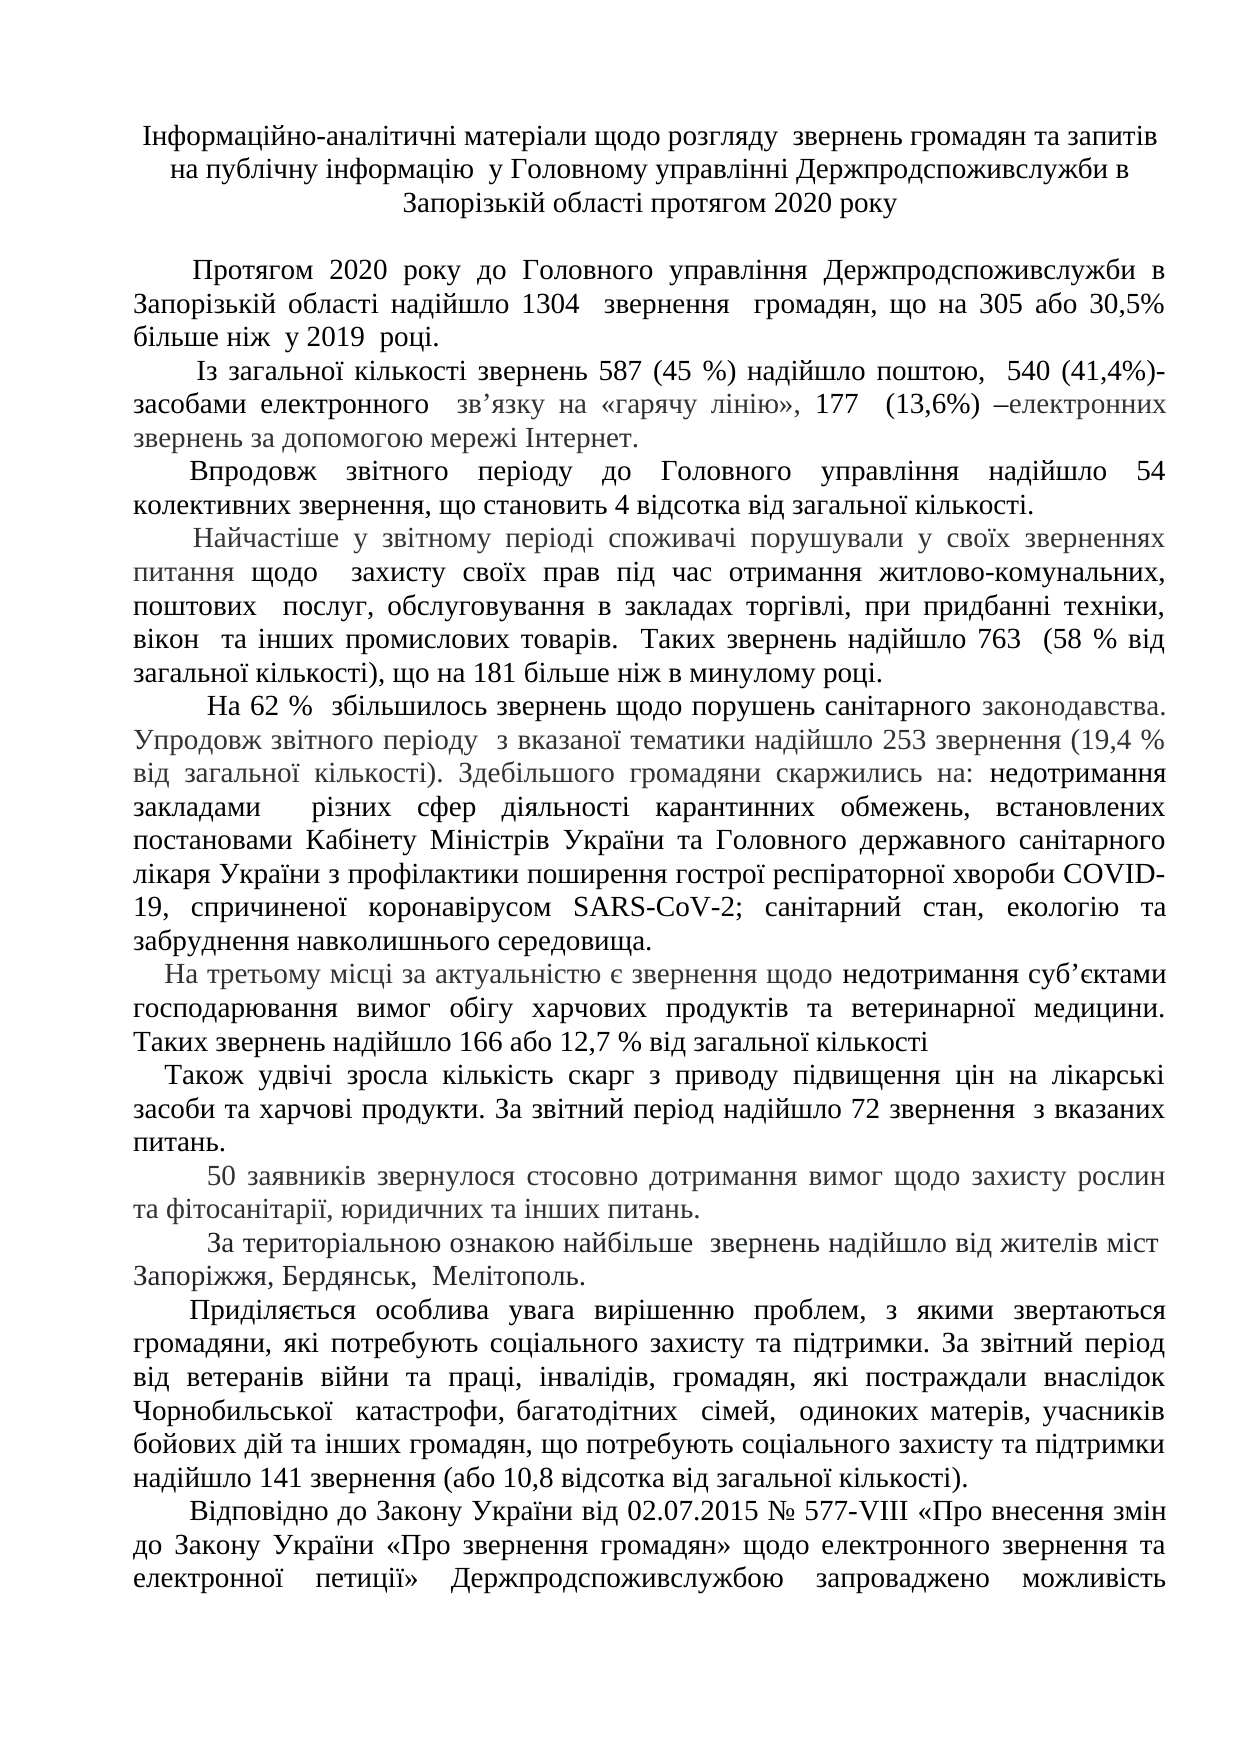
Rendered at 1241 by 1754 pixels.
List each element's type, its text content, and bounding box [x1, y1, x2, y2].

text Впродовж звiтного перiоду до Головного управління надiйшло 54 колективних звернення, що становить 4 відсотка вiд загальної кількості. [133, 453, 1167, 521]
text Із загальної кількості звернень 587 (45 %) надійшло поштою, 540 (41,4%)- засобами електронного зв’язку на «гарячу лінію», 177 (13,6%) –електронних звернень за допомогою мережі Інтернет. [133, 353, 1167, 453]
text Протягом 2020 року до Головного управління Держпродспоживслужби в Запорізькій області надійшло 1304 звернення громадян, що на 305 або 30,5% більше ніж у 2019 році. [133, 252, 1167, 353]
text На третьому місці за актуальністю є звернення щодо недотримання суб’єктами господарювання вимог обігу харчових продуктів та ветеринарної медицини. Таких звернень надійшло 166 або 12,7 % від загальної кількості [133, 957, 1167, 1057]
text Також удвічі зросла кількість скарг з приводу підвищення цін на лікарські засоби та харчові продукти. За звітний період надійшло 72 звернення з вказаних питань. [133, 1057, 1167, 1158]
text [133, 1493, 1167, 1594]
text На 62 % збільшилось звернень щодо порушень санітарного законодавства. Упродовж звітного періоду з вказаної тематики надійшло 253 звернення (19,4 % від загальної кількості). Здебільшого громадяни скаржились на: недотримання закладами різних сфер діяльності карантинних обмежень, встановлених постановами Кабінету Міністрів України та Головного державного санітарного лікаря України з профілактики поширення гострої респіраторної хвороби COVID-19, спричиненої коронавірусом SARS-CoV-2; санітарний стан, екологію та забруднення навколишнього середовища. [133, 889, 1167, 957]
text За територіальною ознакою найбільше звернень надійшло від жителів міст Запоріжжя, Бердянськ, Мелітополь. [133, 1225, 1167, 1292]
text 50 заявників звернулося стосовно дотримання вимог щодо захисту рослин та фітосанітарії, юридичних та інших питань. [133, 1158, 1167, 1225]
text Найчастіше у звітному періоді споживачі порушували у своїх зверненнях питання щодо захисту своїх прав під час отримання житлово-комунальних, поштових послуг, обслуговування в закладах торгівлі, при придбанні техніки, вікон та інших промислових товарів. Таких звернень надійшло 763 (58 % від загальної кількості), що на 181 більше ніж в минулому році. [133, 521, 1167, 688]
text Придiляється особлива увага вирiшенню проблем, з якими звертаються громадяни, якi потребують соцiального захисту та пiдтримки. За звітний період від ветеранів вiйни та праці, iнвалiдів, громадян, якi постраждали внаслiдок Чорнобильської катастрофи, багатодiтних сiмей, одиноких матерiв, учасників бойових дій та iнших громадян, що потребують соцiального захисту та пiдтримки надійшло 141 звернення (або 10,8 відсотка вiд загальної кількості). [133, 1292, 1167, 1493]
text Інформаційно-аналітичні матеріали щодо розгляду звернень громадян та запитів на публічну інформацію у Головному управлінні Держпродспоживслужби в Запорізькій області протягом 2020 року [133, 118, 1167, 219]
text На 62 % збільшилось звернень щодо порушень санітарного законодавства. Упродовж звітного періоду з вказаної тематики надійшло 253 звернення (19,4 % від загальної кількості). Здебільшого громадяни скаржились на: недотримання закладами різних сфер діяльності карантинних обмежень, встановлених постановами Кабінету Міністрів України та Головного державного санітарного лікаря України з профілактики поширення гострої респіраторної хвороби COVID-19, спричиненої коронавірусом SARS-CoV-2; санітарний стан, екологію та забруднення навколишнього середовища. [133, 688, 1167, 823]
